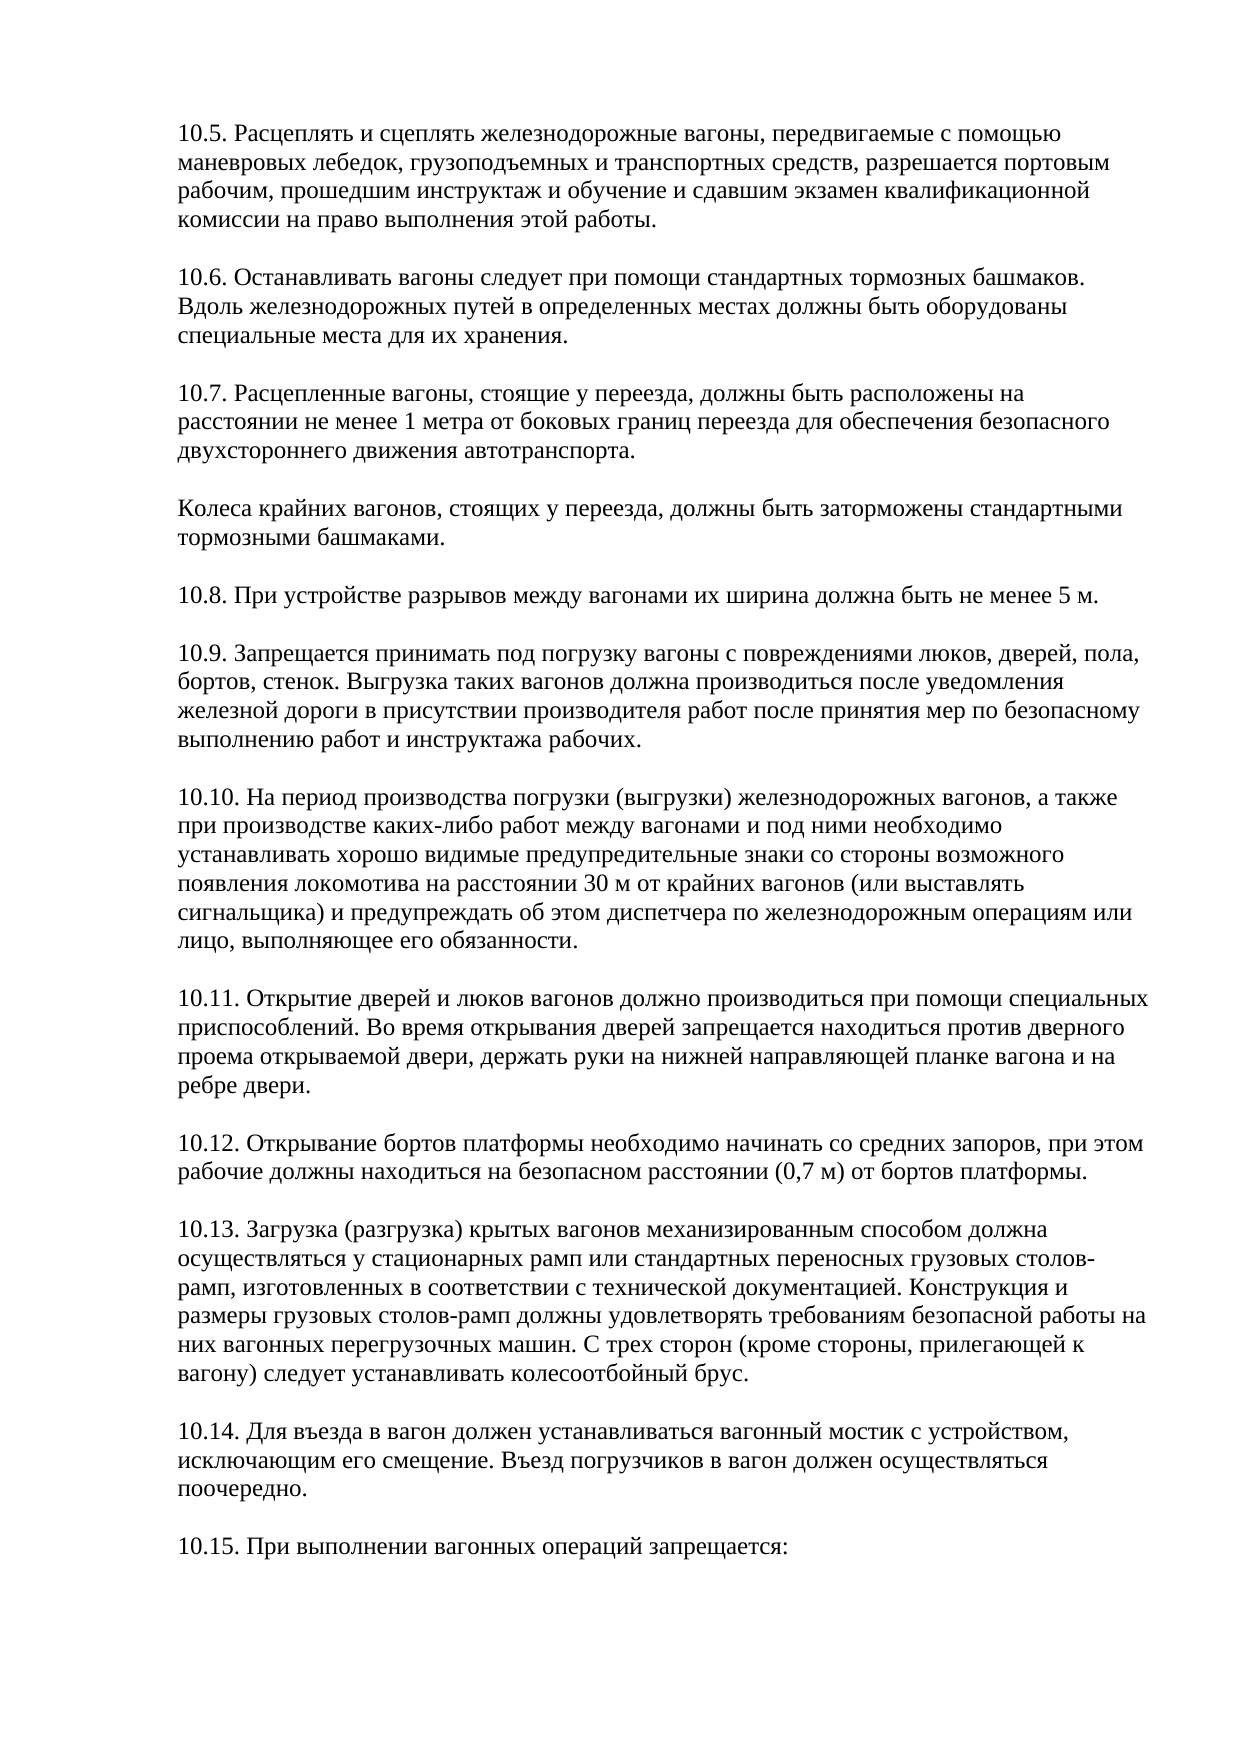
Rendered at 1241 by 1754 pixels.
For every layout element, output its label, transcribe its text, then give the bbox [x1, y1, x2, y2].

text 10.11. Открытие дверей и люков вагонов должно производиться при помощи специальных приспособлений. Во время открывания дверей запрещается находиться против дверного проема открываемой двери, держать руки на нижней направляющей планке вагона и на ребре двери. [177, 983, 1152, 1098]
text 10.15. При выполнении вагонных операций запрещается: [177, 1531, 1152, 1560]
text Колеса крайних вагонов, стоящих у переезда, должны быть заторможены стандартными тормозными башмаками. [177, 493, 1152, 551]
text 10.5. Расцеплять и сцеплять железнодорожные вагоны, передвигаемые с помощью маневровых лебедок, грузоподъемных и транспортных средств, разрешается портовым рабочим, прошедшим инструктаж и обучение и сдавшим экзамен квалификационной комиссии на право выполнения этой работы. [177, 118, 1152, 233]
text 10.8. При устройстве разрывов между вагонами их ширина должна быть не менее 5 м. [177, 580, 1152, 608]
text 10.12. Открывание бортов платформы необходимо начинать со средних запоров, при этом рабочие должны находиться на безопасном расстоянии (0,7 м) от бортов платформы. [177, 1128, 1152, 1185]
text 10.13. Загрузка (разгрузка) крытых вагонов механизированным способом должна осуществляться у стационарных рамп или стандартных переносных грузовых столов-рамп, изготовленных в соответствии с технической документацией. Конструкция и размеры грузовых столов-рамп должны удовлетворять требованиям безопасной работы на них вагонных перегрузочных машин. С трех сторон (кроме стороны, прилегающей к вагону) следует устанавливать колесоотбойный брус. [177, 1214, 1152, 1387]
text 10.14. Для въезда в вагон должен устанавливаться вагонный мостик с устройством, исключающим его смещение. Въезд погрузчиков в вагон должен осуществляться поочередно. [177, 1416, 1152, 1502]
text 10.7. Расцепленные вагоны, стоящие у переезда, должны быть расположены на расстоянии не менее 1 метра от боковых границ переезда для обеспечения безопасного двухстороннего движения автотранспорта. [177, 378, 1152, 464]
text 10.10. На период производства погрузки (выгрузки) железнодорожных вагонов, а также при производстве каких-либо работ между вагонами и под ними необходимо устанавливать хорошо видимые предупредительные знаки со стороны возможного появления локомотива на расстоянии 30 м от крайних вагонов (или выставлять сигнальщика) и предупреждать об этом диспетчера по железнодорожным операциям или лицо, выполняющее его обязанности. [177, 782, 1152, 954]
text 10.6. Останавливать вагоны следует при помощи стандартных тормозных башмаков. Вдоль железнодорожных путей в определенных местах должны быть оборудованы специальные места для их хранения. [177, 262, 1152, 348]
text 10.9. Запрещается принимать под погрузку вагоны с повреждениями люков, дверей, пола, бортов, стенок. Выгрузка таких вагонов должна производиться после уведомления железной дороги в присутствии производителя работ после принятия мер по безопасному выполнению работ и инструктажа рабочих. [177, 638, 1152, 753]
